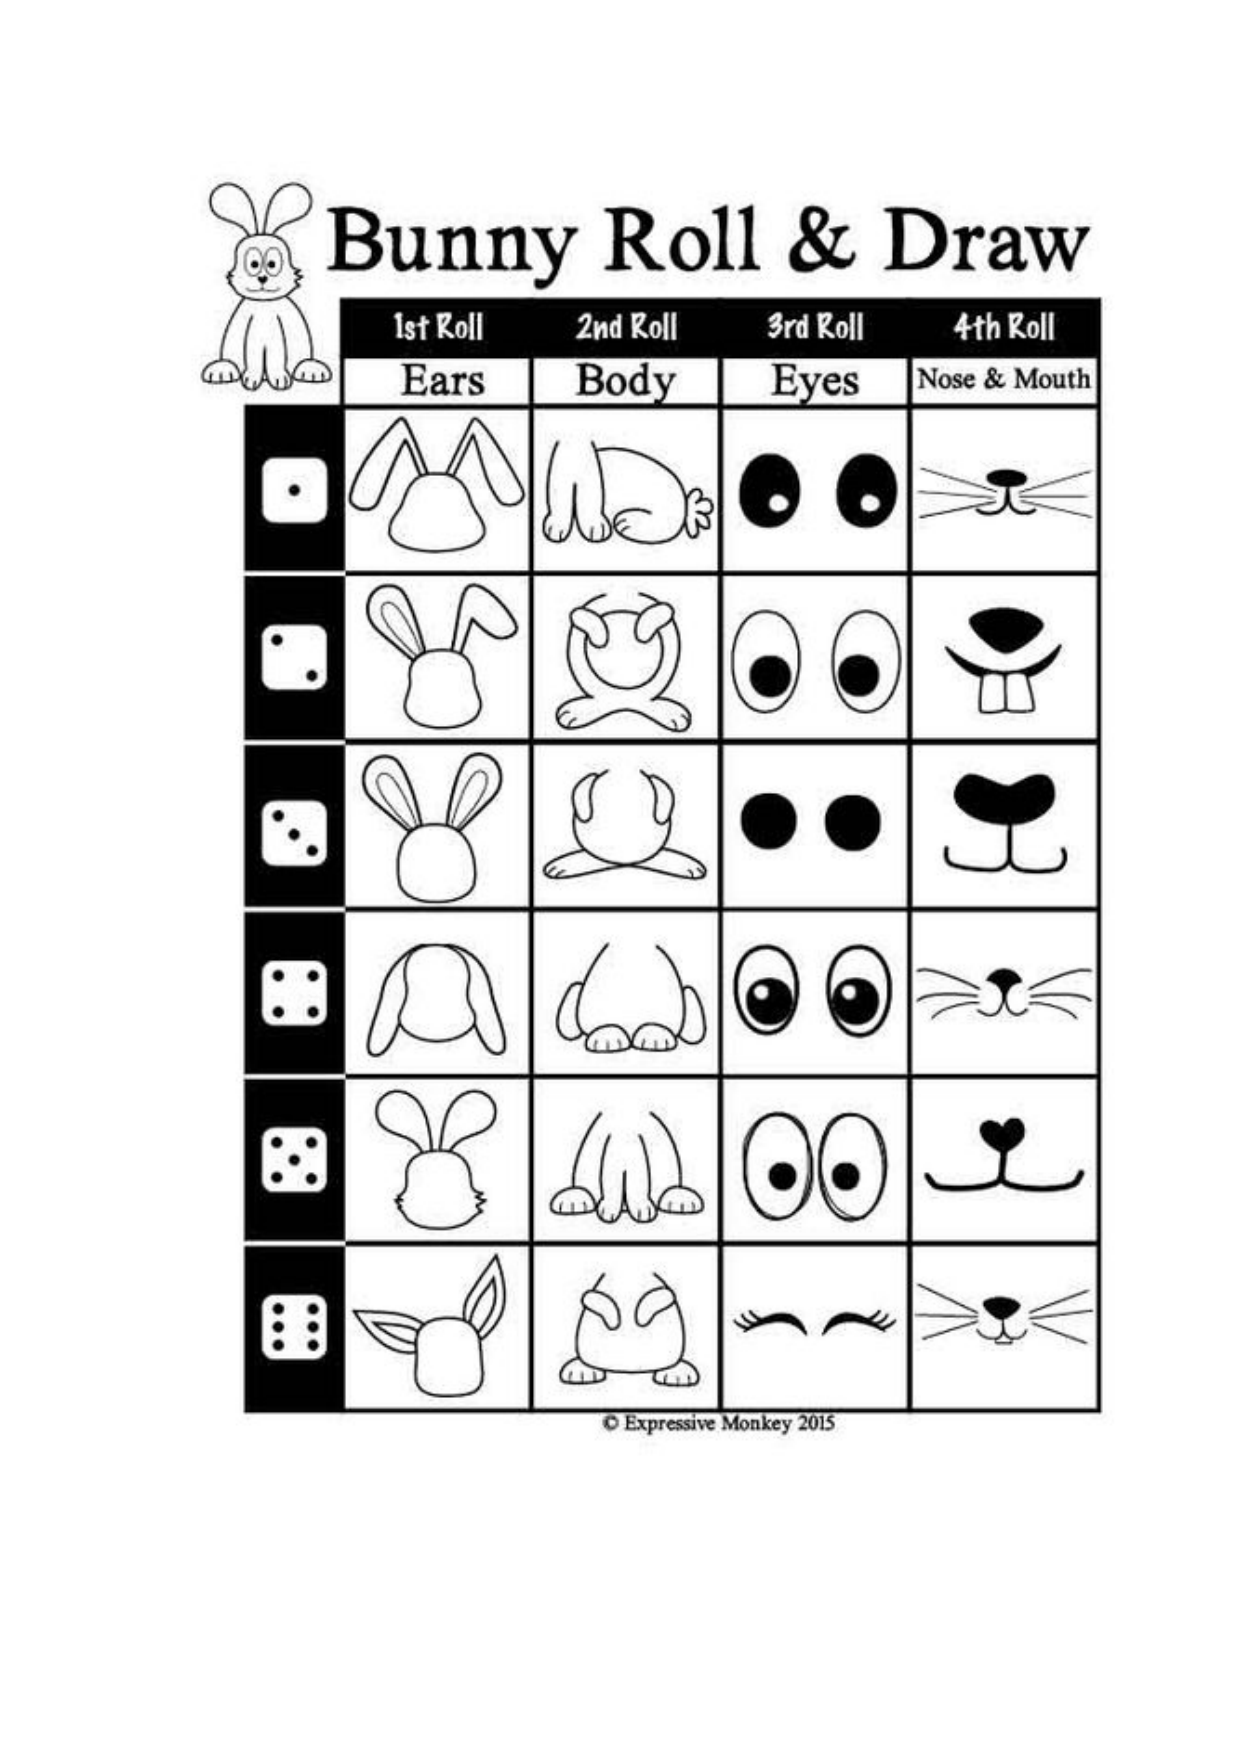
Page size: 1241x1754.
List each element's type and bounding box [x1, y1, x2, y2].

picture [147, 147, 1196, 1502]
